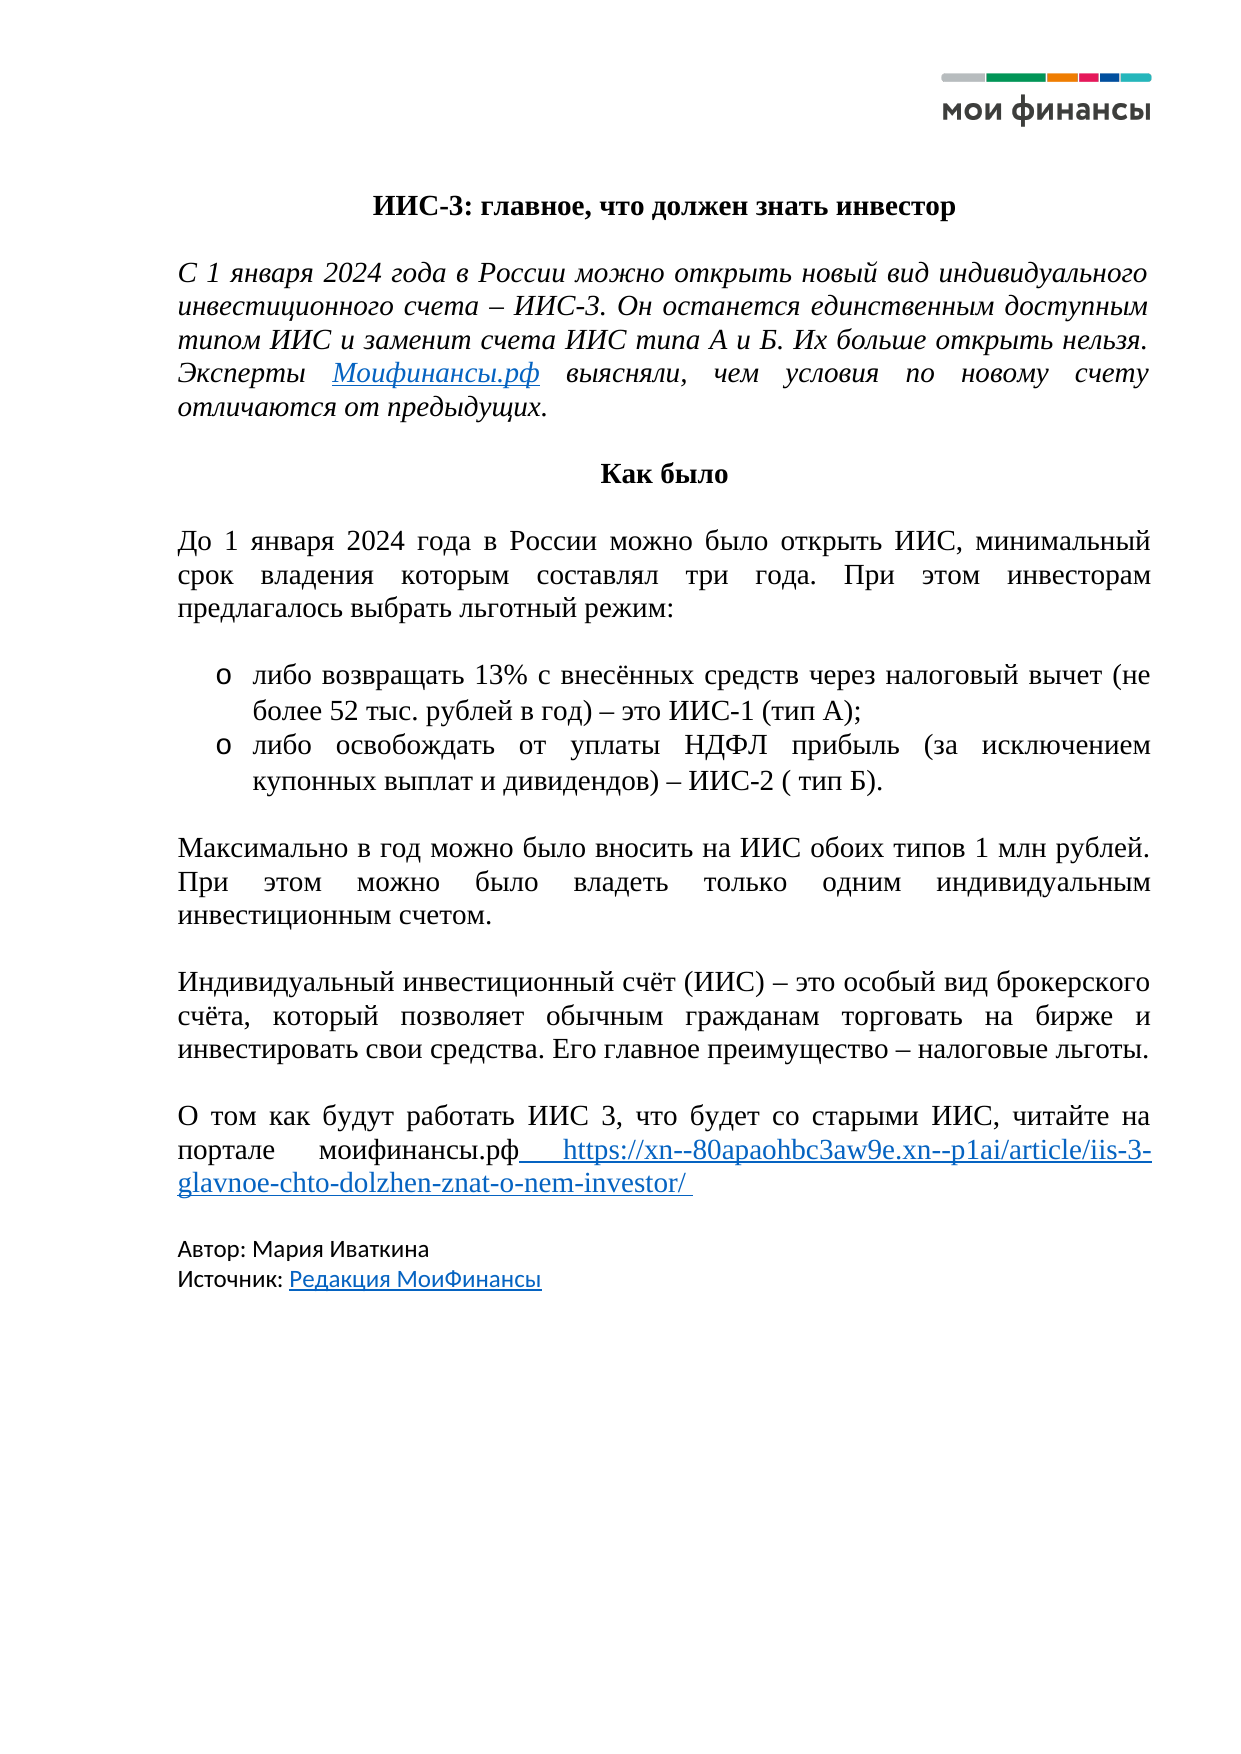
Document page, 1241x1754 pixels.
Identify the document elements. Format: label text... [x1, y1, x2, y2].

text Как было [177, 456, 1152, 490]
text Источник: Редакция МоиФинансы [177, 1263, 1152, 1294]
text Максимально в год можно было вносить на ИИС обоих типов 1 млн рублей. При этом можно было владеть только одним индивидуальным инвестиционным счетом. [177, 830, 1152, 931]
text Автор: Мария Иваткина [177, 1233, 1152, 1263]
list либо освобождать от уплаты НДФЛ прибыль (за исключением купонных выплат и дивидендов) – ИИС-2 ( тип Б). [215, 727, 1152, 797]
text С 1 января 2024 года в России можно открыть новый вид индивидуального инвестиционного счета – ИИС-3. Он останется единственным доступным типом ИИС и заменит счета ИИС типа А и Б. Их больше открыть нельзя. Эксперты Моифинансы.рф выясняли, чем условия по новому счету отличаются от предыдущих. [177, 255, 1152, 423]
text О том как будут работать ИИС 3, что будет со старыми ИИС, читайте на портале моифинансы.рф https://xn--80apaohbc3aw9e.xn--p1ai/article/iis-3-glavnoe-chto-dolzhen-znat-o-nem-investor/ [177, 1098, 1152, 1199]
list либо возвращать 13% с внесённых средств через налоговый вычет (не более 52 тыс. рублей в год) – это ИИС-1 (тип А); [215, 657, 1152, 727]
text Индивидуальный инвестиционный счёт (ИИС) – это особый вид брокерского счёта, который позволяет обычным гражданам торговать на бирже и инвестировать свои средства. Его главное преимущество – налоговые льготы. [177, 964, 1152, 1065]
text До 1 января 2024 года в России можно было открыть ИИС, минимальный срок владения которым составлял три года. При этом инвесторам предлагалось выбрать льготный режим: [177, 523, 1152, 624]
text ИИС-3: главное, что должен знать инвестор [177, 188, 1152, 221]
picture [941, 73, 1152, 127]
